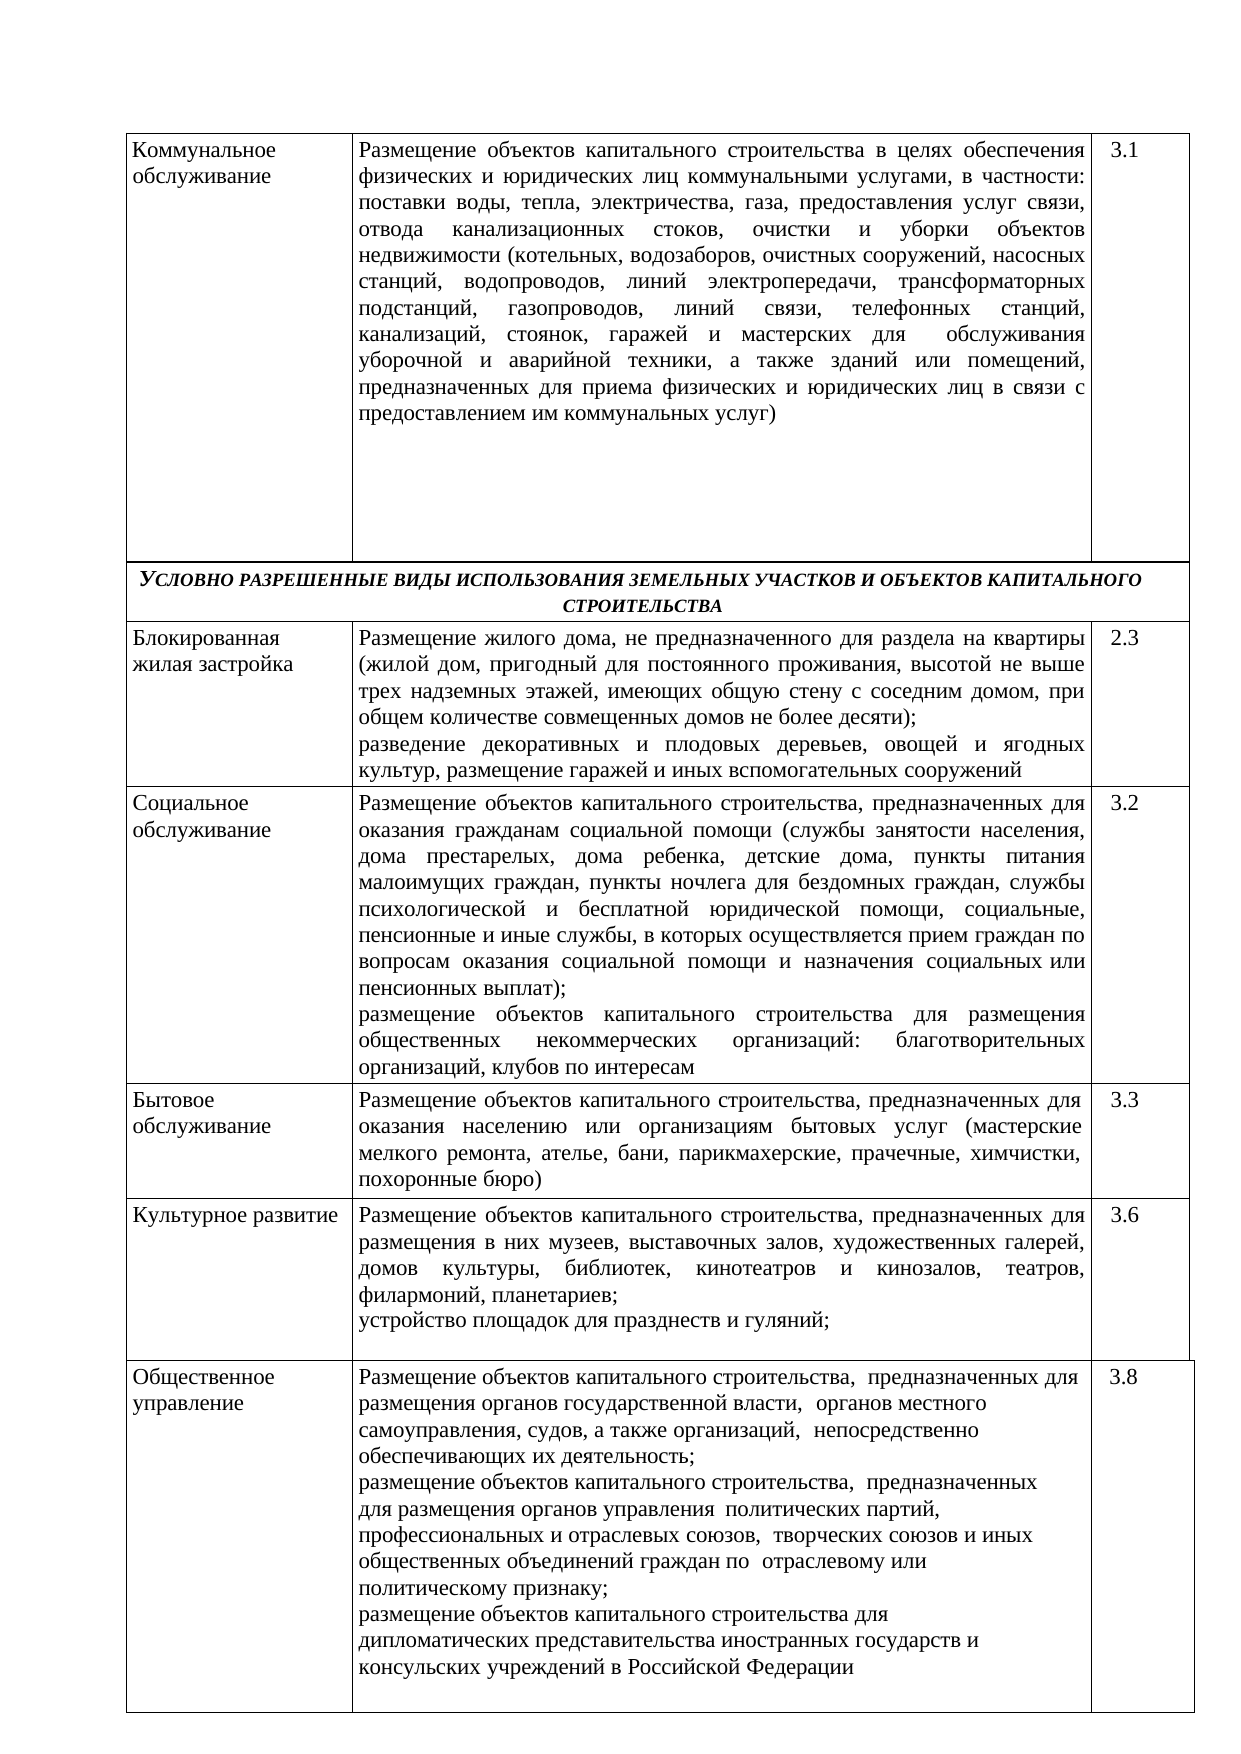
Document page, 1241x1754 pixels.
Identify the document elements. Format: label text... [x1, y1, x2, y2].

table_cell Общественное управление [127, 1361, 352, 1712]
table_cell Бытовое обслуживание [127, 1084, 352, 1198]
table_cell Коммунальное обслуживание [127, 134, 352, 561]
table_cell УСЛОВНО РАЗРЕШЕННЫЕ ВИДЫ ИСПОЛЬЗОВАНИЯ ЗЕМЕЛЬНЫХ УЧАСТКОВ И ОБЪЕКТОВ КАПИТАЛЬНОГО СТРОИТЕЛЬСТВА [127, 563, 1189, 621]
table_cell Блокированная жилая застройка [127, 622, 352, 786]
table_cell Социальное обслуживание [127, 787, 352, 1083]
table_cell Размещение объектов капитального строительства, предназначенных для оказания населению или организациям бытовых услуг (мастерские мелкого ремонта, ателье, бани, парикмахерские, прачечные, химчистки, похоронные бюро) [353, 1084, 1091, 1198]
table_cell Культурное развитие [127, 1199, 352, 1360]
table_cell 3.1 [1092, 134, 1189, 561]
table_cell Размещение жилого дома, не предназначенного для раздела на квартиры (жилой дом, пригодный для постоянного проживания, высотой не выше трех надземных этажей, имеющих общую стену с соседним домом, при общем количестве совмещенных домов не более десяти); разведение декоративных и плодовых деревьев, овощей и ягодных культур, размещение гаражей и иных вспомогательных сооружений [353, 622, 1091, 786]
table_cell 3.3 [1092, 1084, 1189, 1198]
table_cell Размещение объектов капитального строительства в целях обеспечения физических и юридических лиц коммунальными услугами, в частности: поставки воды, тепла, электричества, газа, предоставления услуг связи, отвода канализационных стоков, очистки и уборки объектов недвижимости (котельных, водозаборов, очистных сооружений, насосных станций, водопроводов, линий электропередачи, трансформаторных подстанций, газопроводов, линий связи, телефонных станций, канализаций, стоянок, гаражей и мастерских для обслуживания уборочной и аварийной техники, а также зданий или помещений, предназначенных для приема физических и юридических лиц в связи с предоставлением им коммунальных услуг) [353, 134, 1091, 561]
table_cell Размещение объектов капитального строительства, предназначенных для оказания гражданам социальной помощи (службы занятости населения, дома престарелых, дома ребенка, детские дома, пункты питания малоимущих граждан, пункты ночлега для бездомных граждан, службы психологической и бесплатной юридической помощи, социальные, пенсионные и иные службы, в которых осуществляется прием граждан по вопросам оказания социальной помощи и назначения социальных или пенсионных выплат); размещение объектов капитального строительства для размещения общественных некоммерческих организаций: благотворительных организаций, клубов по интересам [353, 787, 1091, 1083]
table_cell Размещение объектов капитального строительства, предназначенных для размещения органов государственной власти, органов местного самоуправления, судов, а также организаций, непосредственно обеспечивающих их деятельность; размещение объектов капитального строительства, предназначенных для размещения органов управления политических партий, профессиональных и отраслевых союзов, творческих союзов и иных общественных объединений граждан по отраслевому или политическому признаку; размещение объектов капитального строительства для дипломатических представительства иностранных государств и консульских учреждений в Российской Федерации [353, 1361, 1091, 1712]
table_cell Размещение объектов капитального строительства, предназначенных для размещения в них музеев, выставочных залов, художественных галерей, домов культуры, библиотек, кинотеатров и кинозалов, театров, филармоний, планетариев; устройство площадок для празднеств и гуляний; [353, 1199, 1091, 1360]
table_cell 2.3 [1092, 622, 1189, 786]
table_cell 3.8 [1092, 1361, 1194, 1712]
table_cell 3.2 [1092, 787, 1189, 1083]
table_cell 3.6 [1092, 1199, 1189, 1360]
